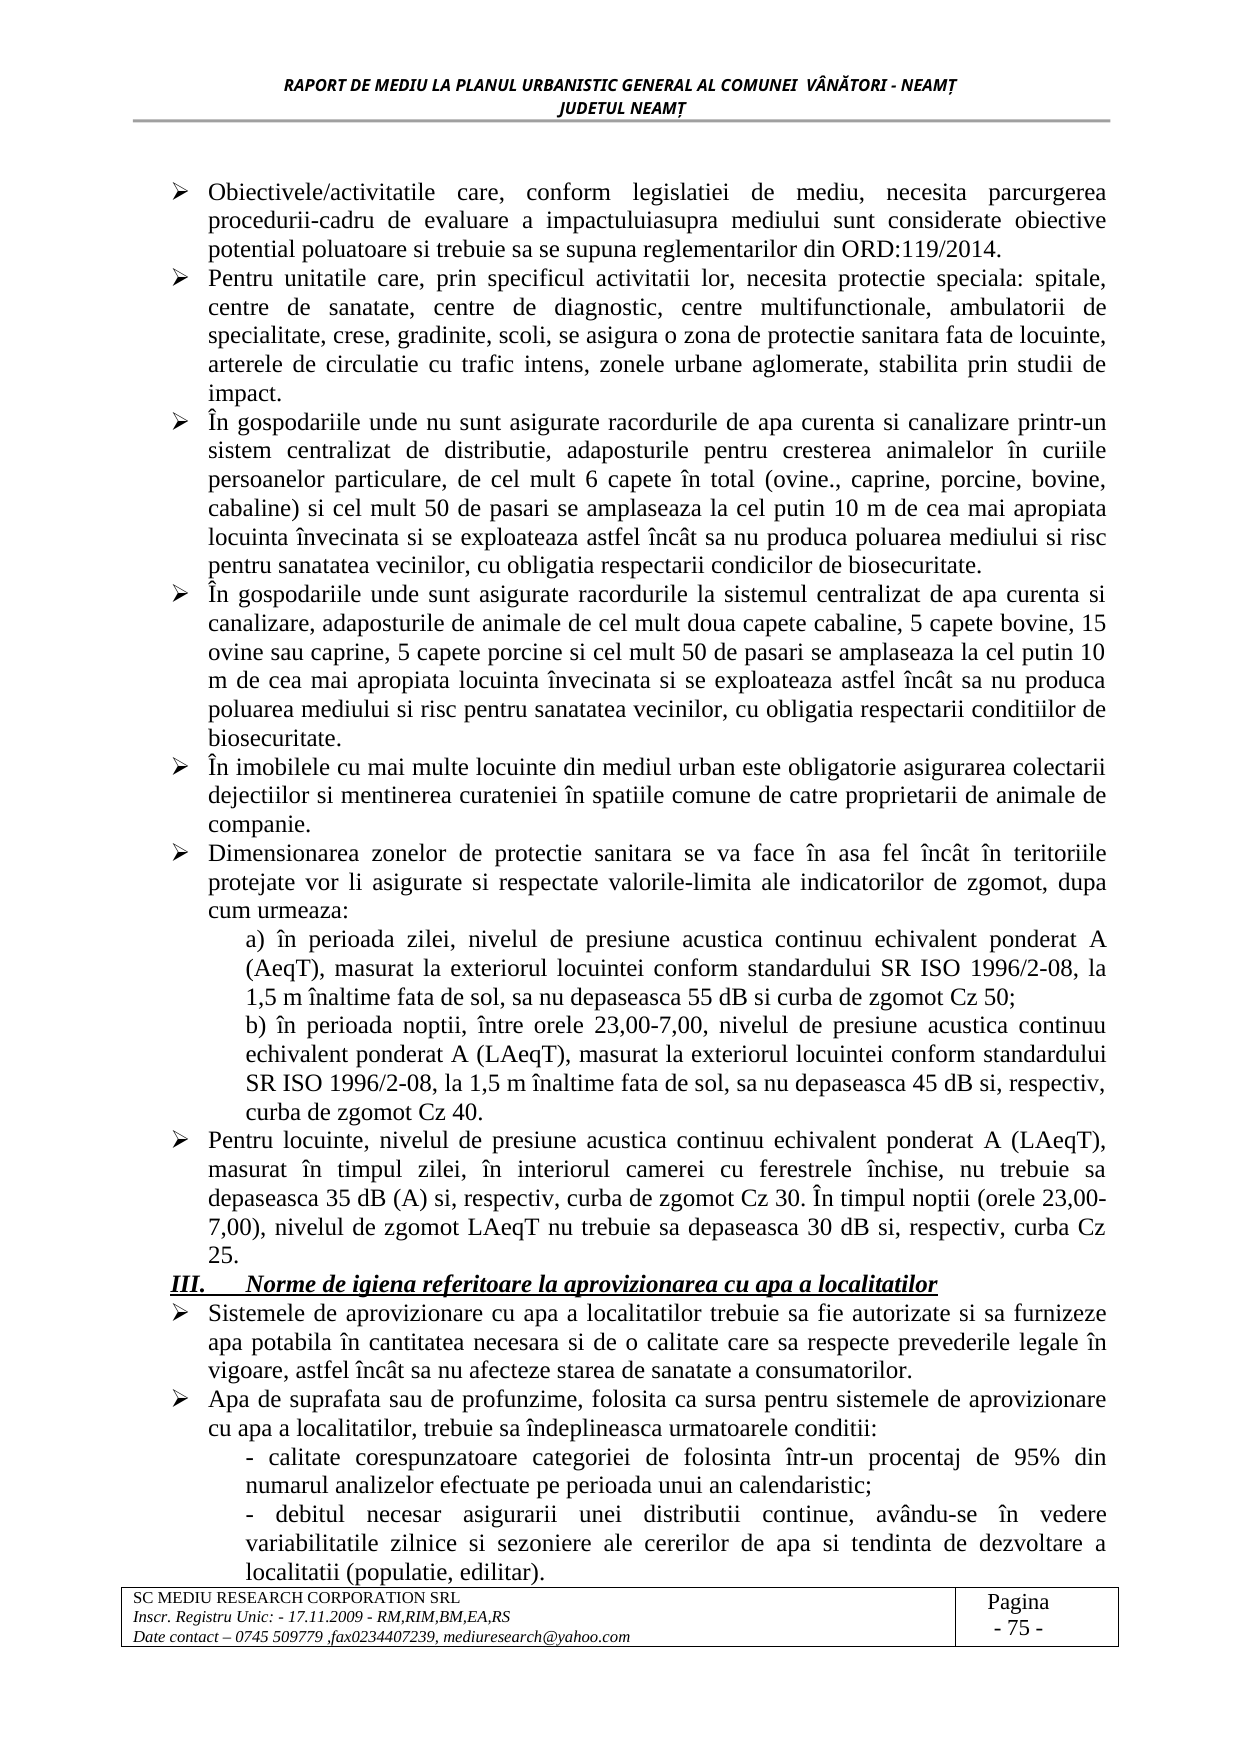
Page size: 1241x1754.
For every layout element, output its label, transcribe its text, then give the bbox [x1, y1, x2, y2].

text - calitate corespunzatoare categoriei de folosinta într-un procentaj de 95% din numarul analizelor efectuate pe perioada unui an calendaristic; [245, 1442, 1107, 1499]
list Dimensionarea zonelor de protectie sanitara se va face în asa fel încât în teritoriile protejate vor li asigurate si respectate valorile-limita ale indicatorilor de zgomot, dupa cum urmeaza: [170, 838, 1107, 924]
list Sistemele de aprovizionare cu apa a localitatilor trebuie sa fie autorizate si sa furnizeze apa potabila în cantitatea necesara si de o calitate care sa respecte prevederile legale în vigoare, astfel încât sa nu afecteze starea de sanatate a consumatorilor. [170, 1298, 1107, 1384]
list Apa de suprafata sau de profunzime, folosita ca sursa pentru sistemele de aprovizionare cu apa a localitatilor, trebuie sa îndeplineasca urmatoarele conditii: [170, 1384, 1107, 1442]
list Obiectivele/activitatile care, conform legislatiei de mediu, necesita parcurgerea procedurii-cadru de evaluare a impactuluiasupra mediului sunt considerate obiective potential poluatoare si trebuie sa se supuna reglementarilor din ORD:119/2014. [170, 177, 1107, 263]
text b) în perioada noptii, între orele 23,00-7,00, nivelul de presiune acustica continuu echivalent ponderat A (LAeqT), masurat la exteriorul locuintei conform standardului SR ISO 1996/2-08, la 1,5 m înaltime fata de sol, sa nu depaseasca 45 dB si, respectiv, curba de zgomot Cz 40. [245, 1011, 1107, 1126]
text - debitul necesar asigurarii unei distributii continue, avându-se în vedere variabilitatile zilnice si sezoniere ale cererilor de apa si tendinta de dezvoltare a localitatii (populatie, edilitar). [245, 1499, 1107, 1586]
text a) în perioada zilei, nivelul de presiune acustica continuu echivalent ponderat A (AeqT), masurat la exteriorul locuintei conform standardului SR ISO 1996/2-08, la 1,5 m înaltime fata de sol, sa nu depaseasca 55 dB si curba de zgomot Cz 50; [245, 924, 1107, 1011]
list În gospodariile unde nu sunt asigurate racordurile de apa curenta si canalizare printr-un sistem centralizat de distributie, adaposturile pentru cresterea animalelor în curiile persoanelor particulare, de cel mult 6 capete în total (ovine., caprine, porcine, bovine, cabaline) si cel mult 50 de pasari se amplaseaza la cel putin 10 m de cea mai apropiata locuinta învecinata si se exploateaza astfel încât sa nu produca poluarea mediului si risc pentru sanatatea vecinilor, cu obligatia respectarii condicilor de biosecuritate. [170, 407, 1107, 579]
list În gospodariile unde sunt asigurate racordurile la sistemul centralizat de apa curenta si canalizare, adaposturile de animale de cel mult doua capete cabaline, 5 capete bovine, 15 ovine sau caprine, 5 capete porcine si cel mult 50 de pasari se amplaseaza la cel putin 10 m de cea mai apropiata locuinta învecinata si se exploateaza astfel încât sa nu produca poluarea mediului si risc pentru sanatatea vecinilor, cu obligatia respectarii conditiilor de biosecuritate. [170, 579, 1107, 752]
list Norme de igiena referitoare la aprovizionarea cu apa a localitatilor [170, 1269, 1107, 1298]
list Pentru locuinte, nivelul de presiune acustica continuu echivalent ponderat A (LAeqT), masurat în timpul zilei, în interiorul camerei cu ferestrele închise, nu trebuie sa depaseasca 35 dB (A) si, respectiv, curba de zgomot Cz 30. În timpul noptii (orele 23,00-7,00), nivelul de zgomot LAeqT nu trebuie sa depaseasca 30 dB si, respectiv, curba Cz 25. [170, 1126, 1107, 1269]
list Pentru unitatile care, prin specificul activitatii lor, necesita protectie speciala: spitale, centre de sanatate, centre de diagnostic, centre multifunctionale, ambulatorii de specialitate, crese, gradinite, scoli, se asigura o zona de protectie sanitara fata de locuinte, arterele de circulatie cu trafic intens, zonele urbane aglomerate, stabilita prin studii de impact. [170, 263, 1107, 407]
list În imobilele cu mai multe locuinte din mediul urban este obligatorie asigurarea colectarii dejectiilor si mentinerea curateniei în spatiile comune de catre proprietarii de animale de companie. [170, 752, 1107, 838]
